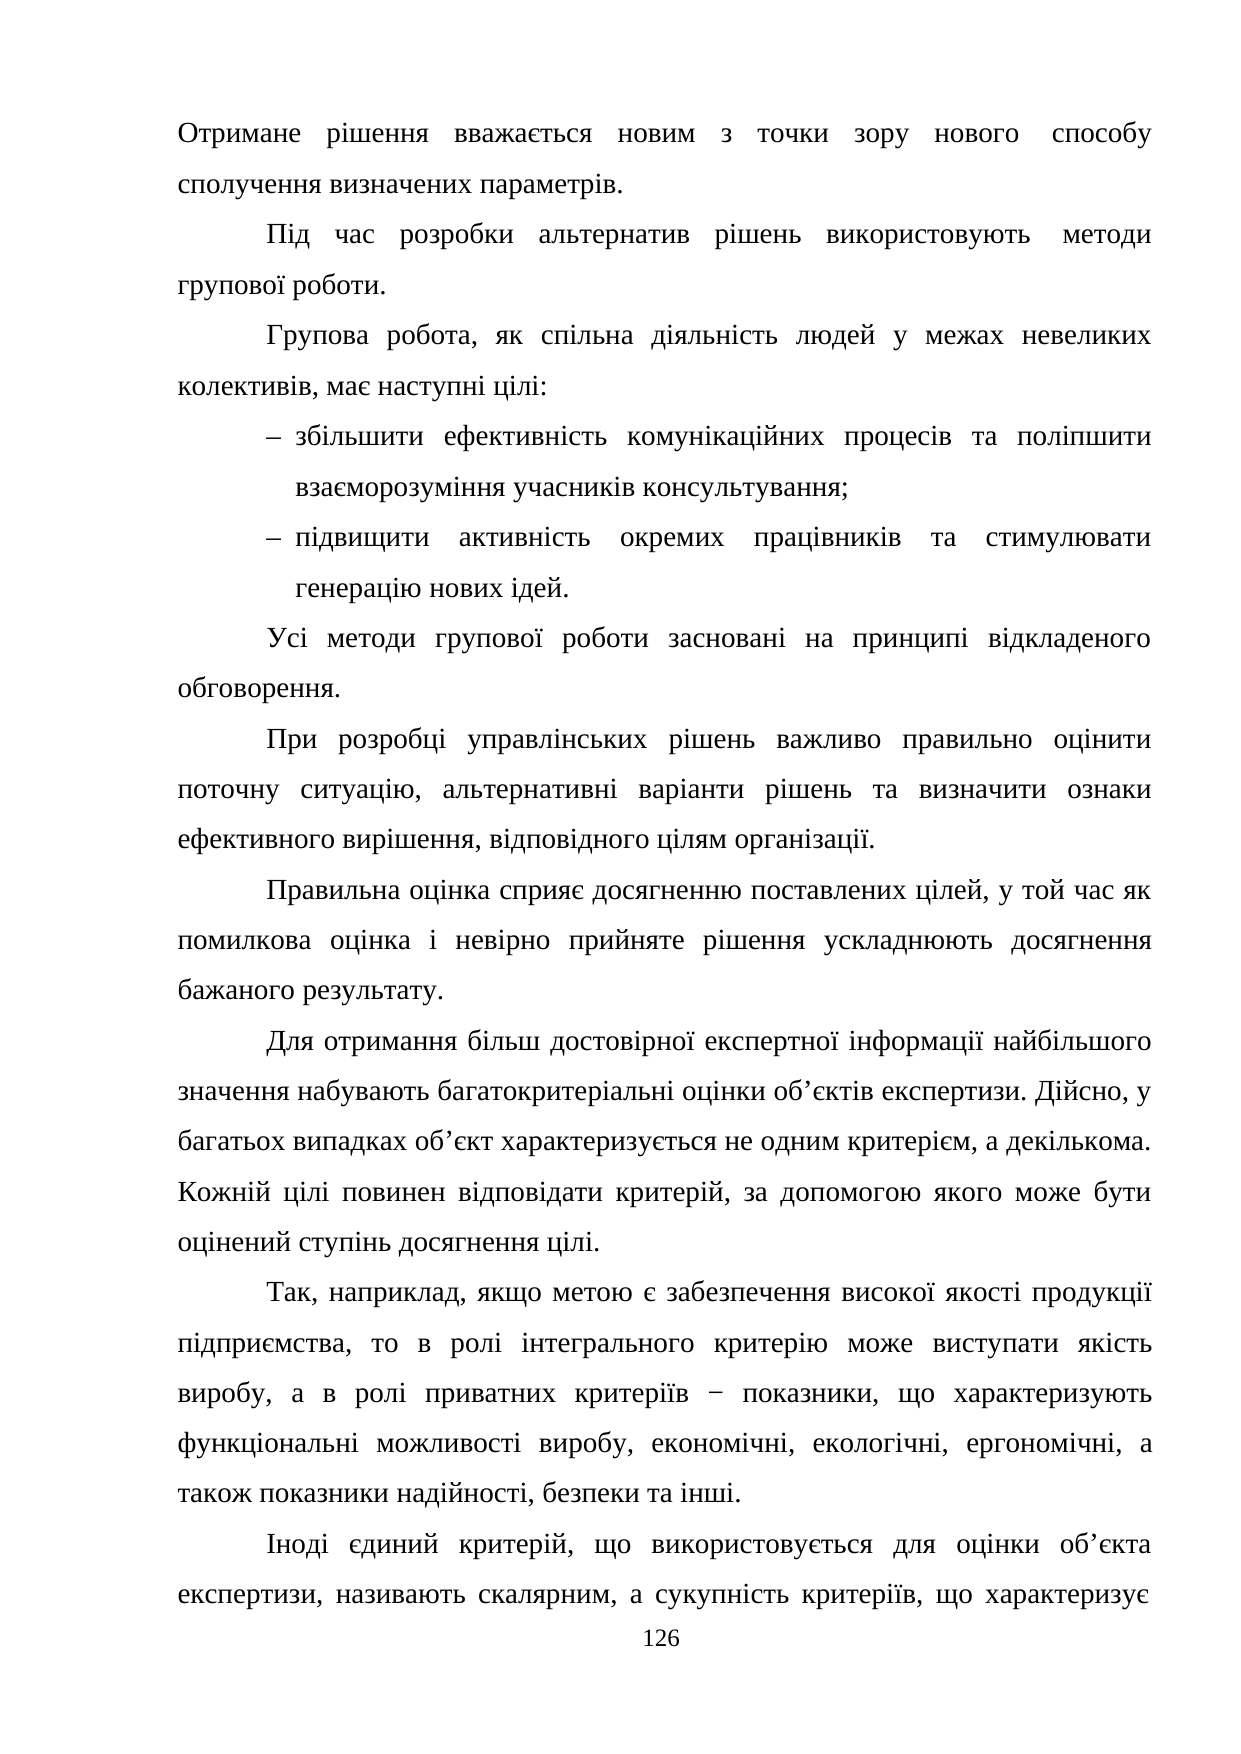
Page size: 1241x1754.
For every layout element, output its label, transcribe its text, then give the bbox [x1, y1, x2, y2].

text Групова робота, як спільна діяльність людей у межах невеликих колективів, має наступні цілі: [177, 317, 1151, 401]
text Отримане рішення вважається новим з точки зору нового способу сполучення визначених параметрів. [177, 115, 1152, 199]
text Так, наприклад, якщо метою є забезпечення високої якості продукції підприємства, то в ролі інтегрального критерію може виступати якість виробу, а в ролі приватних критеріїв − показники, що характеризують функціональні можливості виробу, економічні, екологічні, ергономічні, а також показники надійності, безпеки та інші. [177, 1274, 1153, 1509]
text Під час розробки альтернатив рішень використовують методи групової роботи. [177, 217, 1152, 300]
text Правильна оцінка сприяє досягненню поставлених цілей, у той час як помилкова оцінка і невірно прийняте рішення ускладнюють досягнення бажаного результату. [177, 872, 1152, 1006]
list підвищити активність окремих працівників та стимулювати генерацію нових ідей. [266, 519, 1151, 603]
text Усі методи групової роботи засновані на принципі відкладеного обговорення. [177, 620, 1151, 704]
text Для отримання більш достовірної експертної інформації найбільшого значення набувають багатокритеріальні оцінки об’єктів експертизи. Дійсно, у багатьох випадках об’єкт характеризується не одним критерієм, а декількома. Кожній цілі повинен відповідати критерій, за допомогою якого може бути оцінений ступінь досягнення цілі. [177, 1023, 1152, 1258]
text Іноді єдиний критерій, що використовується для оцінки об’єкта експертизи, називають скалярним, а сукупність критеріїв, що характеризує [177, 1526, 1152, 1610]
text При розробці управлінських рішень важливо правильно оцінити поточну ситуацію, альтернативні варіанти рішень та визначити ознаки ефективного вирішення, відповідного цілям організації. [177, 721, 1152, 855]
list збільшити ефективність комунікаційних процесів та поліпшити взаєморозуміння учасників консультування; [266, 418, 1152, 502]
